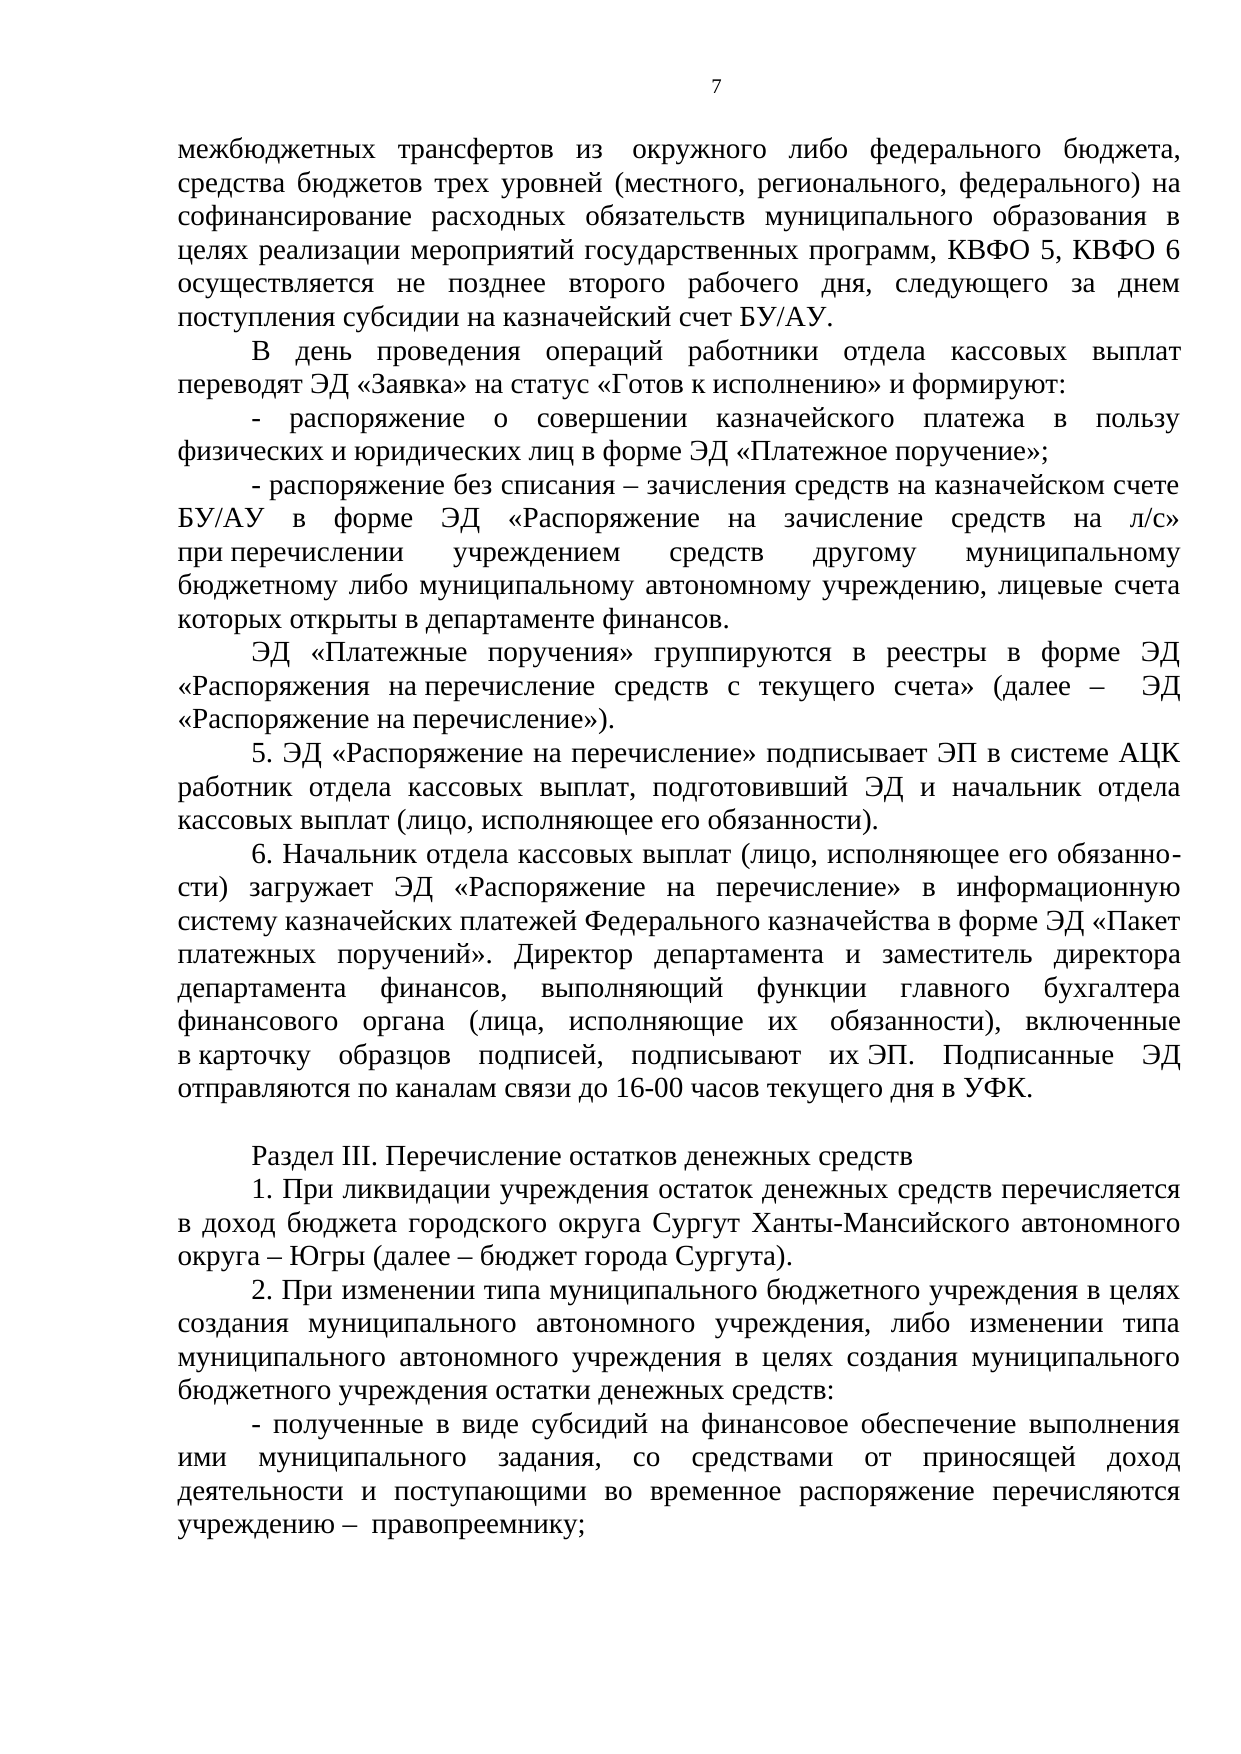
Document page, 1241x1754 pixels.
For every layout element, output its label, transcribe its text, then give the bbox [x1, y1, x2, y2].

text ЭД «Платежные поручения» группируются в реестры в форме ЭД «Распоряжения на перечисление средств с текущего счета» (далее – ЭД «Распоряжение на перечисление»). [177, 634, 1181, 735]
text Раздел III. Перечисление остатков денежных средств [177, 1138, 1181, 1171]
text 5. ЭД «Распоряжение на перечисление» подписывает ЭП в системе АЦК работник отдела кассовых выплат, подготовивший ЭД и начальник отдела кассовых выплат (лицо, исполняющее его обязанности). [177, 735, 1181, 836]
text - распоряжение о совершении казначейского платежа в пользу физических и юридических лиц в форме ЭД «Платежное поручение»; [177, 400, 1181, 467]
text 1. При ликвидации учреждения остаток денежных средств перечисляется в доход бюджета городского округа Сургут Ханты-Мансийского автономного округа – Югры (далее – бюджет города Сургута). [177, 1171, 1181, 1272]
text 6. Начальник отдела кассовых выплат (лицо, исполняющее его обязанности) загружает ЭД «Распоряжение на перечисление» в информационную систему казначейских платежей Федерального казначейства в форме ЭД «Пакет платежных поручений». Директор департамента и заместитель директора департамента финансов, выполняющий функции главного бухгалтера финансового органа (лица, исполняющие их обязанности), включенные в карточку образцов подписей, подписывают их ЭП. Подписанные ЭД отправляются по каналам связи до 16-00 часов текущего дня в УФК. [177, 836, 1181, 1104]
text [177, 131, 1181, 333]
text - распоряжение без списания – зачисления средств на казначейском счете БУ/АУ в форме ЭД «Распоряжение на зачисление средств на л/с» при перечислении учреждением средств другому муниципальному бюджетному либо муниципальному автономному учреждению, лицевые счета которых открыты в департаменте финансов. [177, 467, 1181, 634]
text - полученные в виде субсидий на финансовое обеспечение выполнения ими муниципального задания, со средствами от приносящей доход деятельности и поступающими во временное распоряжение перечисляются учреждению – правопреемнику; [177, 1406, 1181, 1540]
text 2. При изменении типа муниципального бюджетного учреждения в целях создания муниципального автономного учреждения, либо изменении типа муниципального автономного учреждения в целях создания муниципального бюджетного учреждения остатки денежных средств: [177, 1272, 1181, 1406]
text В день проведения операций работники отдела кассовых выплат переводят ЭД «Заявка» на статус «Готов к исполнению» и формируют: [177, 333, 1181, 400]
